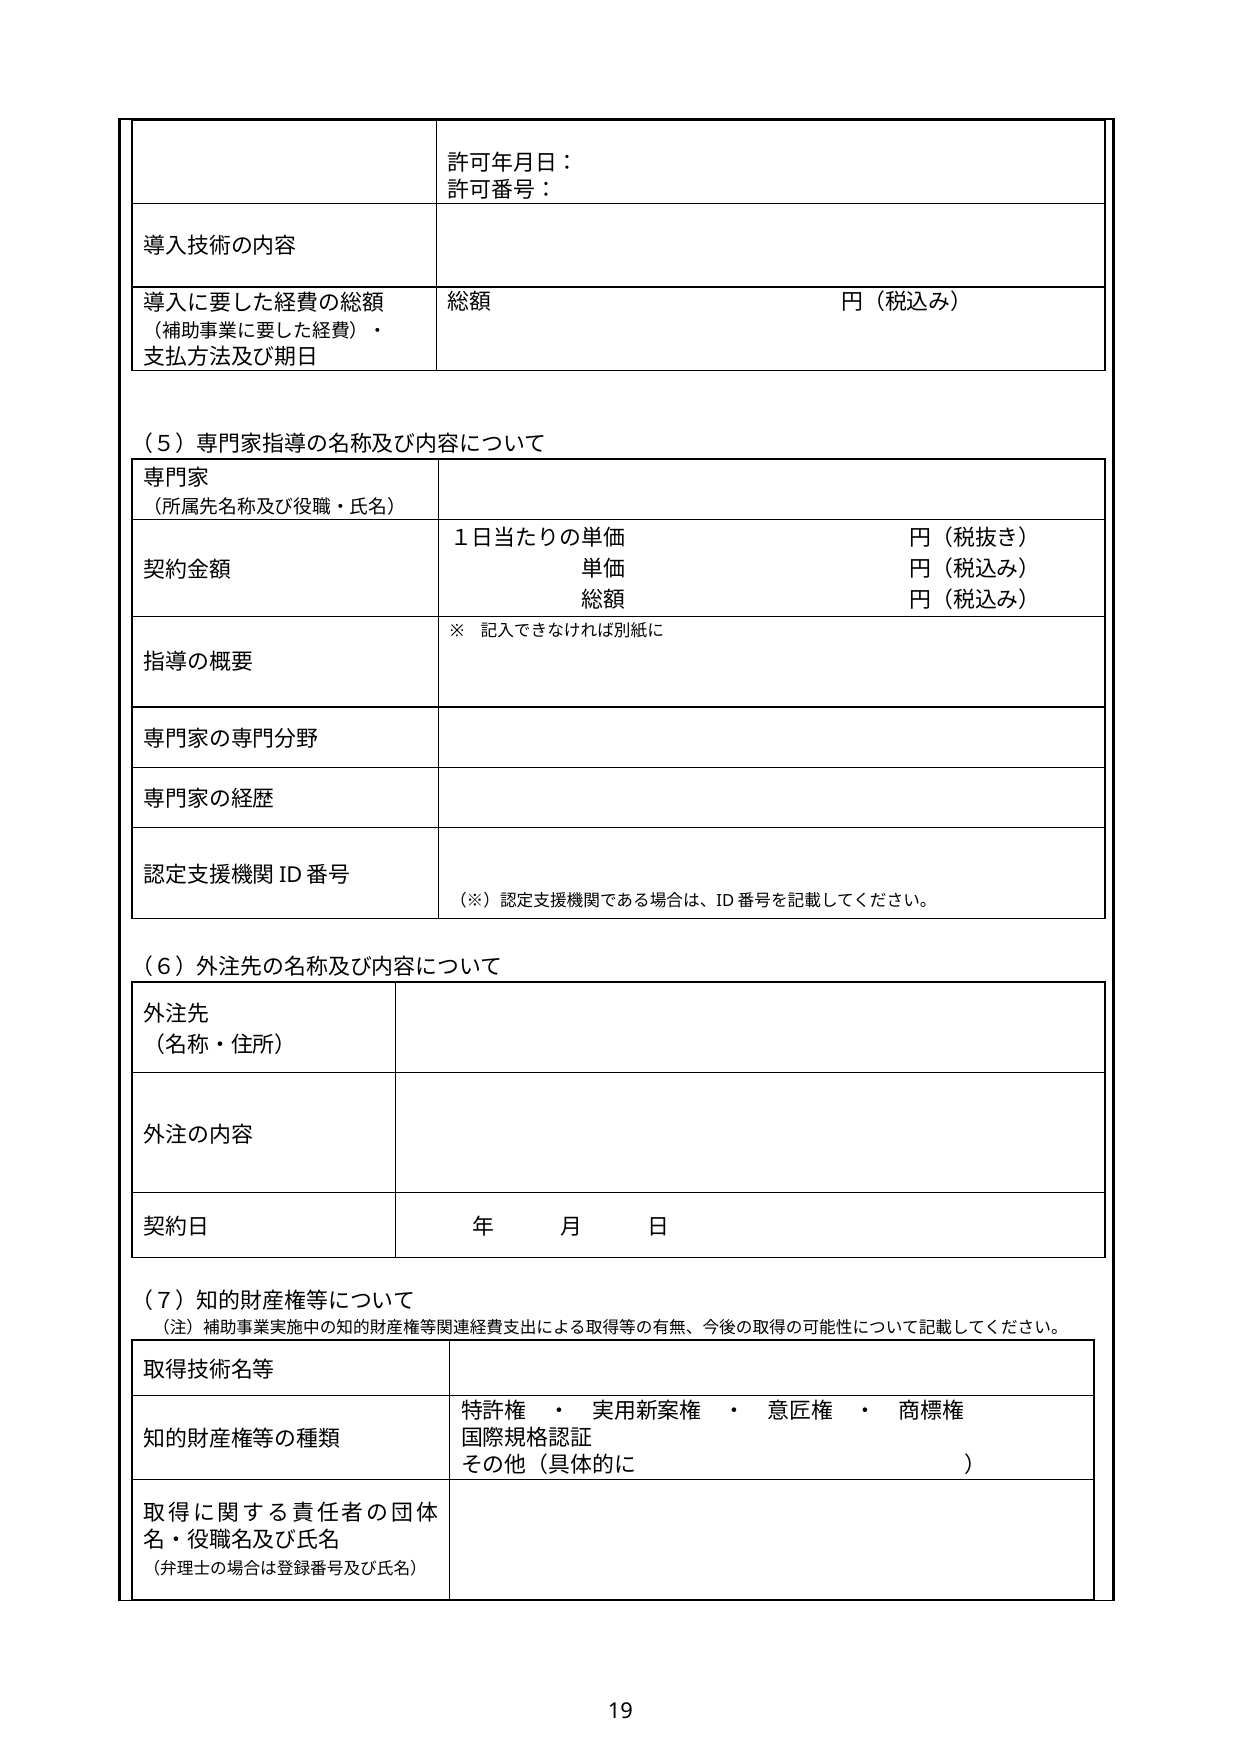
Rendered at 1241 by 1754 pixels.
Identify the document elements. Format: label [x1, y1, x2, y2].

table_cell [121, 120, 1112, 1600]
